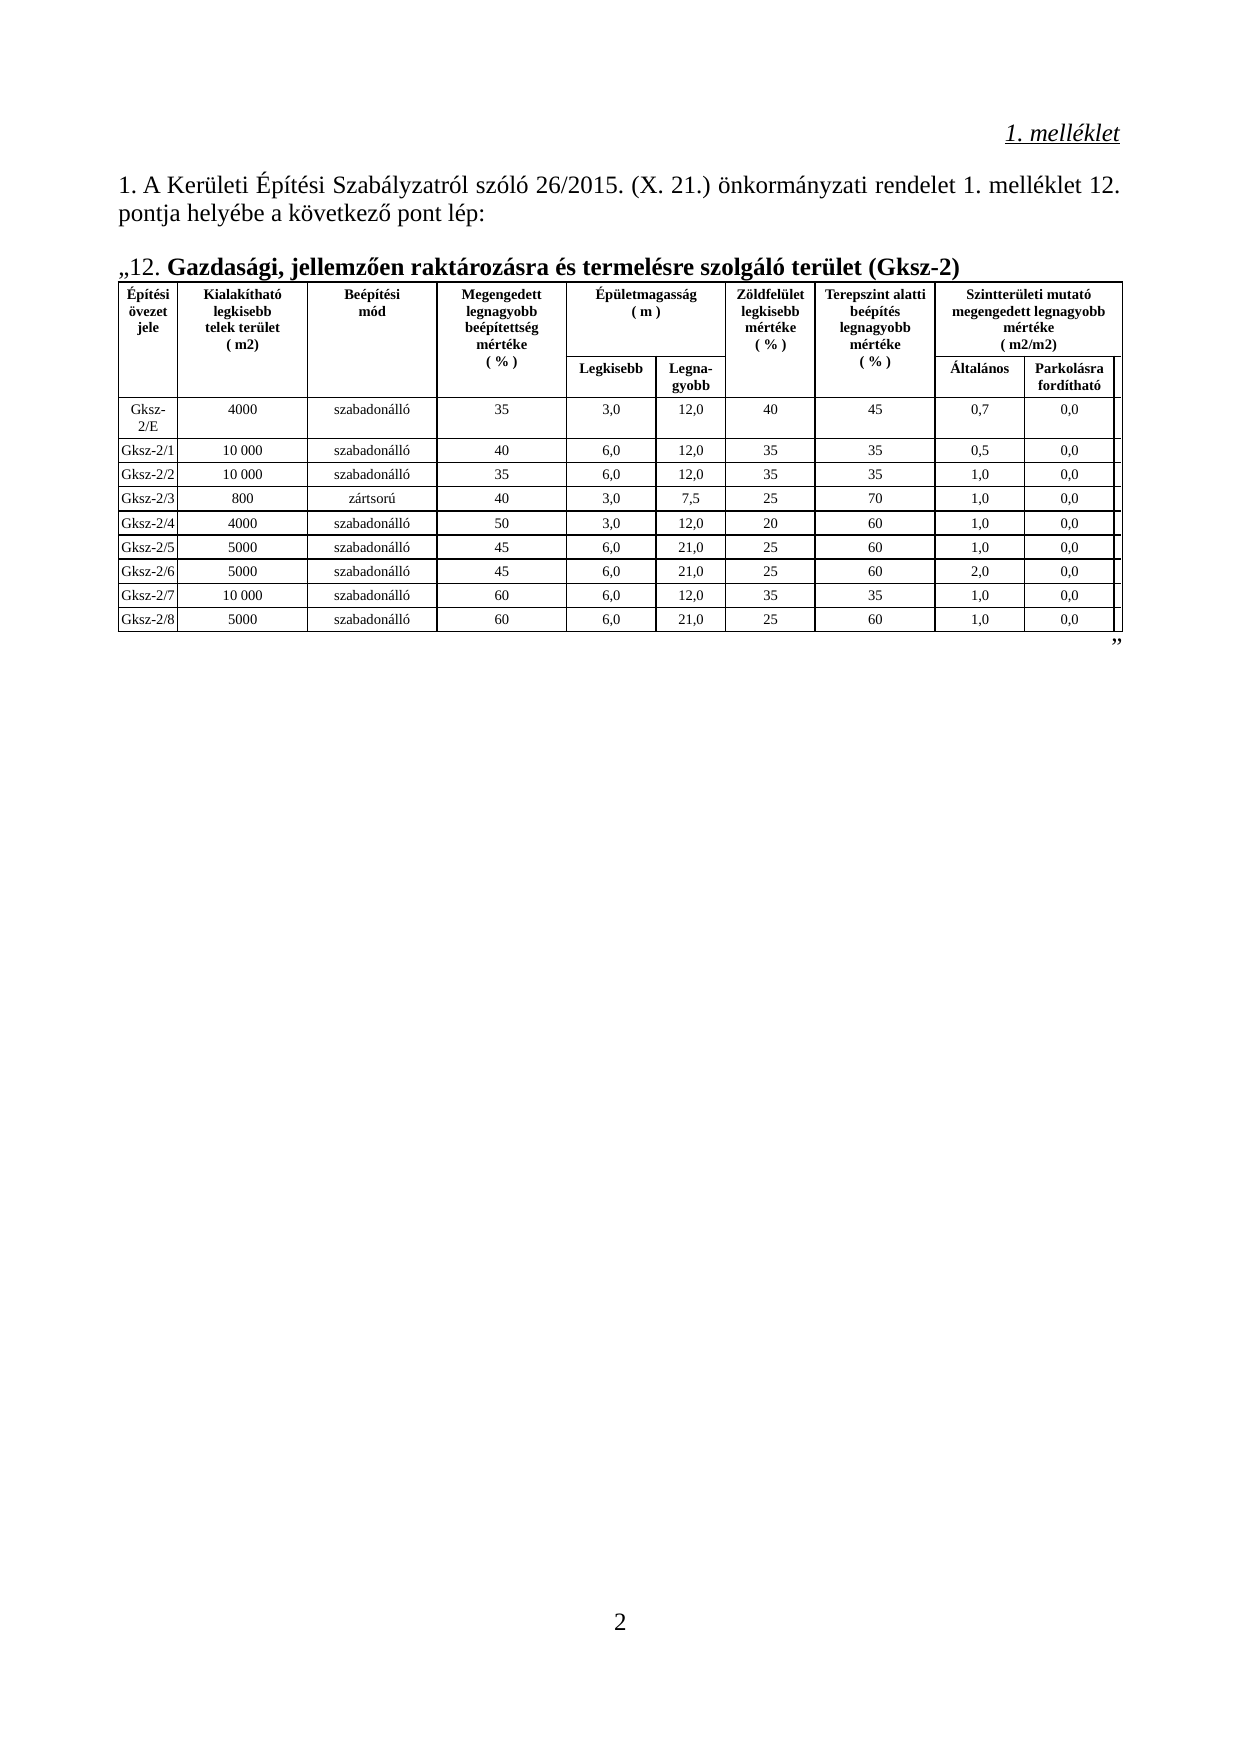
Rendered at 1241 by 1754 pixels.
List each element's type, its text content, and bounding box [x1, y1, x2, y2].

table_cell 70 [816, 487, 934, 510]
table_cell 5000 [178, 608, 307, 631]
table_cell szabadonálló [308, 398, 436, 437]
table_cell 5000 [178, 536, 307, 558]
table_cell 5000 [178, 560, 307, 582]
table_cell 45 [438, 536, 566, 558]
table_cell [1115, 510, 1122, 534]
table_cell Gksz-2/5 [119, 536, 177, 558]
table_cell 12,0 [657, 439, 725, 462]
table_cell 1,0 [936, 584, 1024, 607]
table_cell 21,0 [657, 536, 725, 558]
table_cell 35 [438, 463, 566, 486]
table_cell szabadonálló [308, 584, 436, 607]
table_cell [1115, 534, 1122, 558]
table_cell 35 [726, 463, 814, 486]
table_cell 40 [438, 439, 566, 462]
table_cell 1,0 [936, 463, 1024, 486]
text 1. melléklet [118, 118, 1122, 147]
table_cell 35 [438, 398, 566, 437]
table_cell 60 [438, 584, 566, 607]
table_cell 20 [726, 512, 814, 534]
table_cell Parkolásra fordítható [1025, 357, 1113, 396]
table_cell 60 [816, 536, 934, 558]
table_cell [1115, 486, 1122, 510]
table_cell Gksz-2/7 [119, 584, 177, 607]
table_cell Gksz-2/6 [119, 560, 177, 582]
table_cell Legkisebb [567, 357, 655, 396]
table_header Beépítési mód [308, 283, 436, 396]
table_cell Gksz-2/2 [119, 463, 177, 486]
table_cell 10 000 [178, 584, 307, 607]
table_cell 35 [816, 439, 934, 462]
table_cell 12,0 [657, 398, 725, 437]
table_cell szabadonálló [308, 560, 436, 582]
table_cell 6,0 [567, 608, 655, 631]
table_cell 60 [438, 608, 566, 631]
table_cell Gksz-2/4 [119, 512, 177, 534]
table_header Épületmagasság ( m ) [567, 283, 725, 356]
table_cell 1,0 [936, 608, 1024, 631]
table_cell 45 [816, 398, 934, 437]
table_cell szabadonálló [308, 463, 436, 486]
table_header Zöldfelület legkisebb mértéke ( % ) [726, 283, 814, 396]
table_cell szabadonálló [308, 512, 436, 534]
table_cell 40 [726, 398, 814, 437]
table_cell Gksz-2/E [119, 398, 177, 437]
table_cell 25 [726, 560, 814, 582]
table_cell 0,0 [1025, 560, 1113, 582]
table_cell 0,0 [1025, 536, 1113, 558]
table_header Szintterületi mutató megengedett legnagyobb mértéke ( m2/m2) [936, 283, 1122, 356]
table_cell 0,0 [1025, 584, 1113, 607]
table_cell 12,0 [657, 512, 725, 534]
table_cell 35 [816, 584, 934, 607]
table_cell szabadonálló [308, 439, 436, 462]
table_cell szabadonálló [308, 536, 436, 558]
table_cell 12,0 [657, 584, 725, 607]
table_cell [1115, 558, 1122, 582]
table_cell 12,0 [657, 463, 725, 486]
table_cell 4000 [178, 512, 307, 534]
table_cell 3,0 [567, 398, 655, 437]
table_header Megengedett legnagyobb beépítettség mértéke ( % ) [438, 283, 566, 396]
table_cell 1,0 [936, 512, 1024, 534]
table_cell 21,0 [657, 608, 725, 631]
table_cell 35 [816, 463, 934, 486]
table_cell Gksz-2/1 [119, 439, 177, 462]
table_cell [1115, 356, 1122, 396]
text 1. A Kerületi Építési Szabályzatról szóló 26/2015. (X. 21.) önkormányzati rendelet 1. melléklet 12. pontja helyébe a következő pont lép: [118, 170, 1122, 227]
table_cell zártsorú [308, 487, 436, 510]
table_cell 0,0 [1025, 487, 1113, 510]
table_cell Gksz-2/8 [119, 608, 177, 631]
table_cell 0,0 [1025, 439, 1113, 462]
table_cell Általános [936, 357, 1024, 396]
table_cell 0,0 [1025, 512, 1113, 534]
table_cell [1115, 462, 1122, 486]
table_cell 1,0 [936, 487, 1024, 510]
table_cell 3,0 [567, 487, 655, 510]
table_cell 7,5 [657, 487, 725, 510]
table_cell 6,0 [567, 584, 655, 607]
table_cell 4000 [178, 398, 307, 437]
table_cell 40 [438, 487, 566, 510]
table_cell Gksz-2/3 [119, 487, 177, 510]
table_header Terepszint alatti beépítés legnagyobb mértéke ( % ) [816, 283, 934, 396]
table_cell [1115, 396, 1122, 437]
table_cell 6,0 [567, 463, 655, 486]
table_cell 6,0 [567, 536, 655, 558]
table_cell 60 [816, 560, 934, 582]
table_cell 25 [726, 536, 814, 558]
table_cell 0,5 [936, 439, 1024, 462]
table_cell 10 000 [178, 439, 307, 462]
table_cell 10 000 [178, 463, 307, 486]
table_cell 6,0 [567, 560, 655, 582]
table_cell [1115, 607, 1122, 631]
table_cell 0,0 [1025, 608, 1113, 631]
table_cell 0,0 [1025, 398, 1113, 437]
table_cell 60 [816, 512, 934, 534]
table_cell 3,0 [567, 512, 655, 534]
text ” [118, 632, 1122, 661]
table_cell 21,0 [657, 560, 725, 582]
text „12. Gazdasági, jellemzően raktározásra és termelésre szolgáló terület (Gksz‐2) [118, 252, 1122, 281]
table_cell 25 [726, 487, 814, 510]
table_cell 35 [726, 439, 814, 462]
table_cell 2,0 [936, 560, 1024, 582]
table_cell 25 [726, 608, 814, 631]
table_cell 800 [178, 487, 307, 510]
table_cell 50 [438, 512, 566, 534]
table_cell [1115, 438, 1122, 462]
table_header Kialakítható legkisebb telek terület ( m2) [178, 283, 307, 396]
table_cell Legna- gyobb [657, 357, 725, 396]
table_cell 35 [726, 584, 814, 607]
table_cell 60 [816, 608, 934, 631]
table_cell szabadonálló [308, 608, 436, 631]
table_cell 45 [438, 560, 566, 582]
table_cell 1,0 [936, 536, 1024, 558]
table_cell 6,0 [567, 439, 655, 462]
table_cell 0,0 [1025, 463, 1113, 486]
table_header Építési övezet jele [119, 283, 177, 396]
table_cell [1115, 583, 1122, 607]
table_cell 0,7 [936, 398, 1024, 437]
